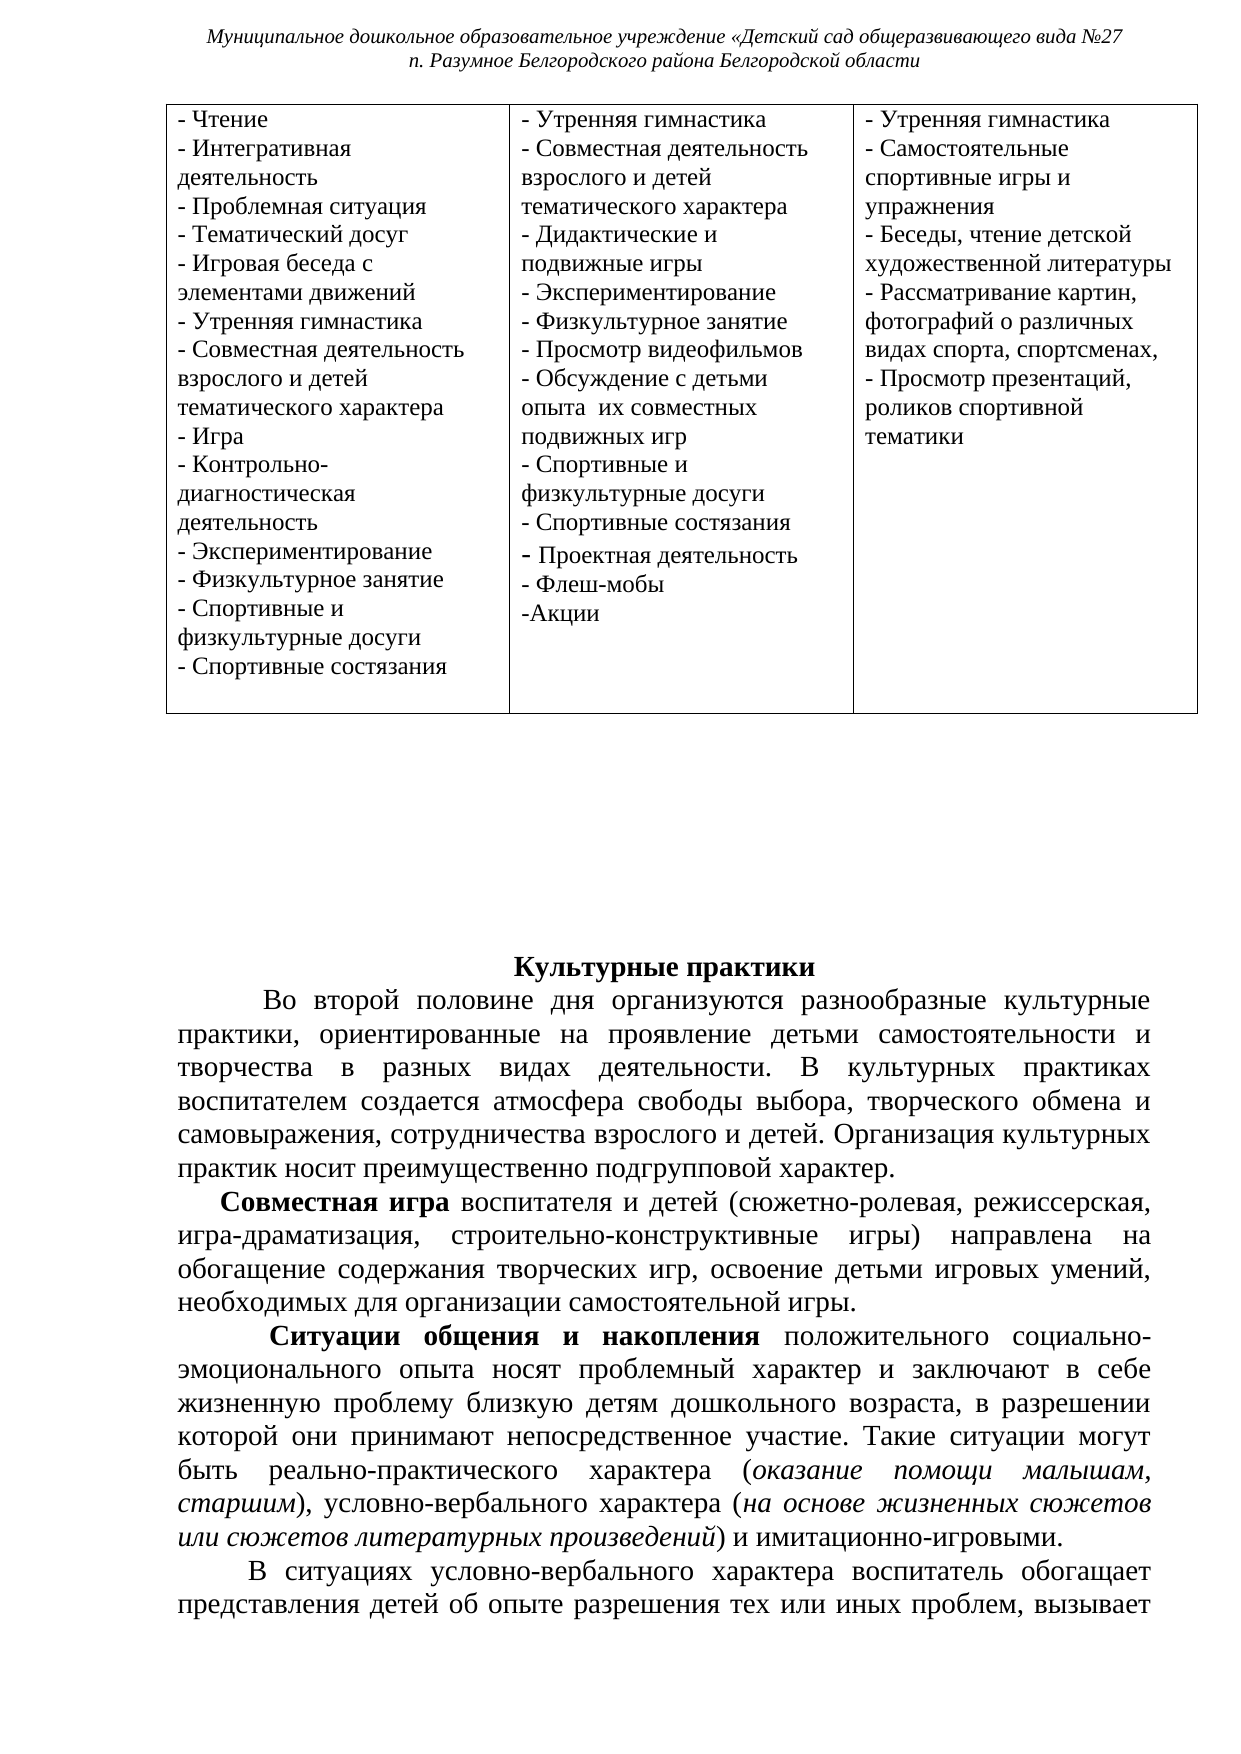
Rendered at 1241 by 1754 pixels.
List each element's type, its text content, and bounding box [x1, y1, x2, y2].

text Культурные практики [177, 949, 1152, 982]
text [177, 1553, 1152, 1620]
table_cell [167, 105, 509, 713]
text Во второй половине дня организуются разнообразные культурные практики, ориентированные на проявление детьми самостоятельности и творчества в разных видах деятельности. В культурных практиках воспитателем создается атмосфера свободы выбора, творческого обмена и самовыражения, сотрудничества взрослого и детей. Организация культурных практик носит преимущественно подгрупповой характер. [177, 982, 1152, 1184]
text Совместная игра воспитателя и детей (сюжетно-ролевая, режиссерская, игра-драматизация, строительно-конструктивные игры) направлена на обогащение содержания творческих игр, освоение детьми игровых умений, необходимых для организации самостоятельной игры. [177, 1184, 1152, 1318]
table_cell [854, 105, 1197, 713]
text Ситуации общения и накопления положительного социально-эмоционального опыта носят проблемный характер и заключают в себе жизненную проблему близкую детям дошкольного возраста, в разрешении которой они принимают непосредственное участие. Такие ситуации могут быть реально-практического характера (оказание помощи малышам, старшим), условно-вербального характера (на основе жизненных сюжетов или сюжетов литературных произведений) и имитационно-игровыми. [177, 1318, 1152, 1553]
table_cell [510, 105, 853, 713]
